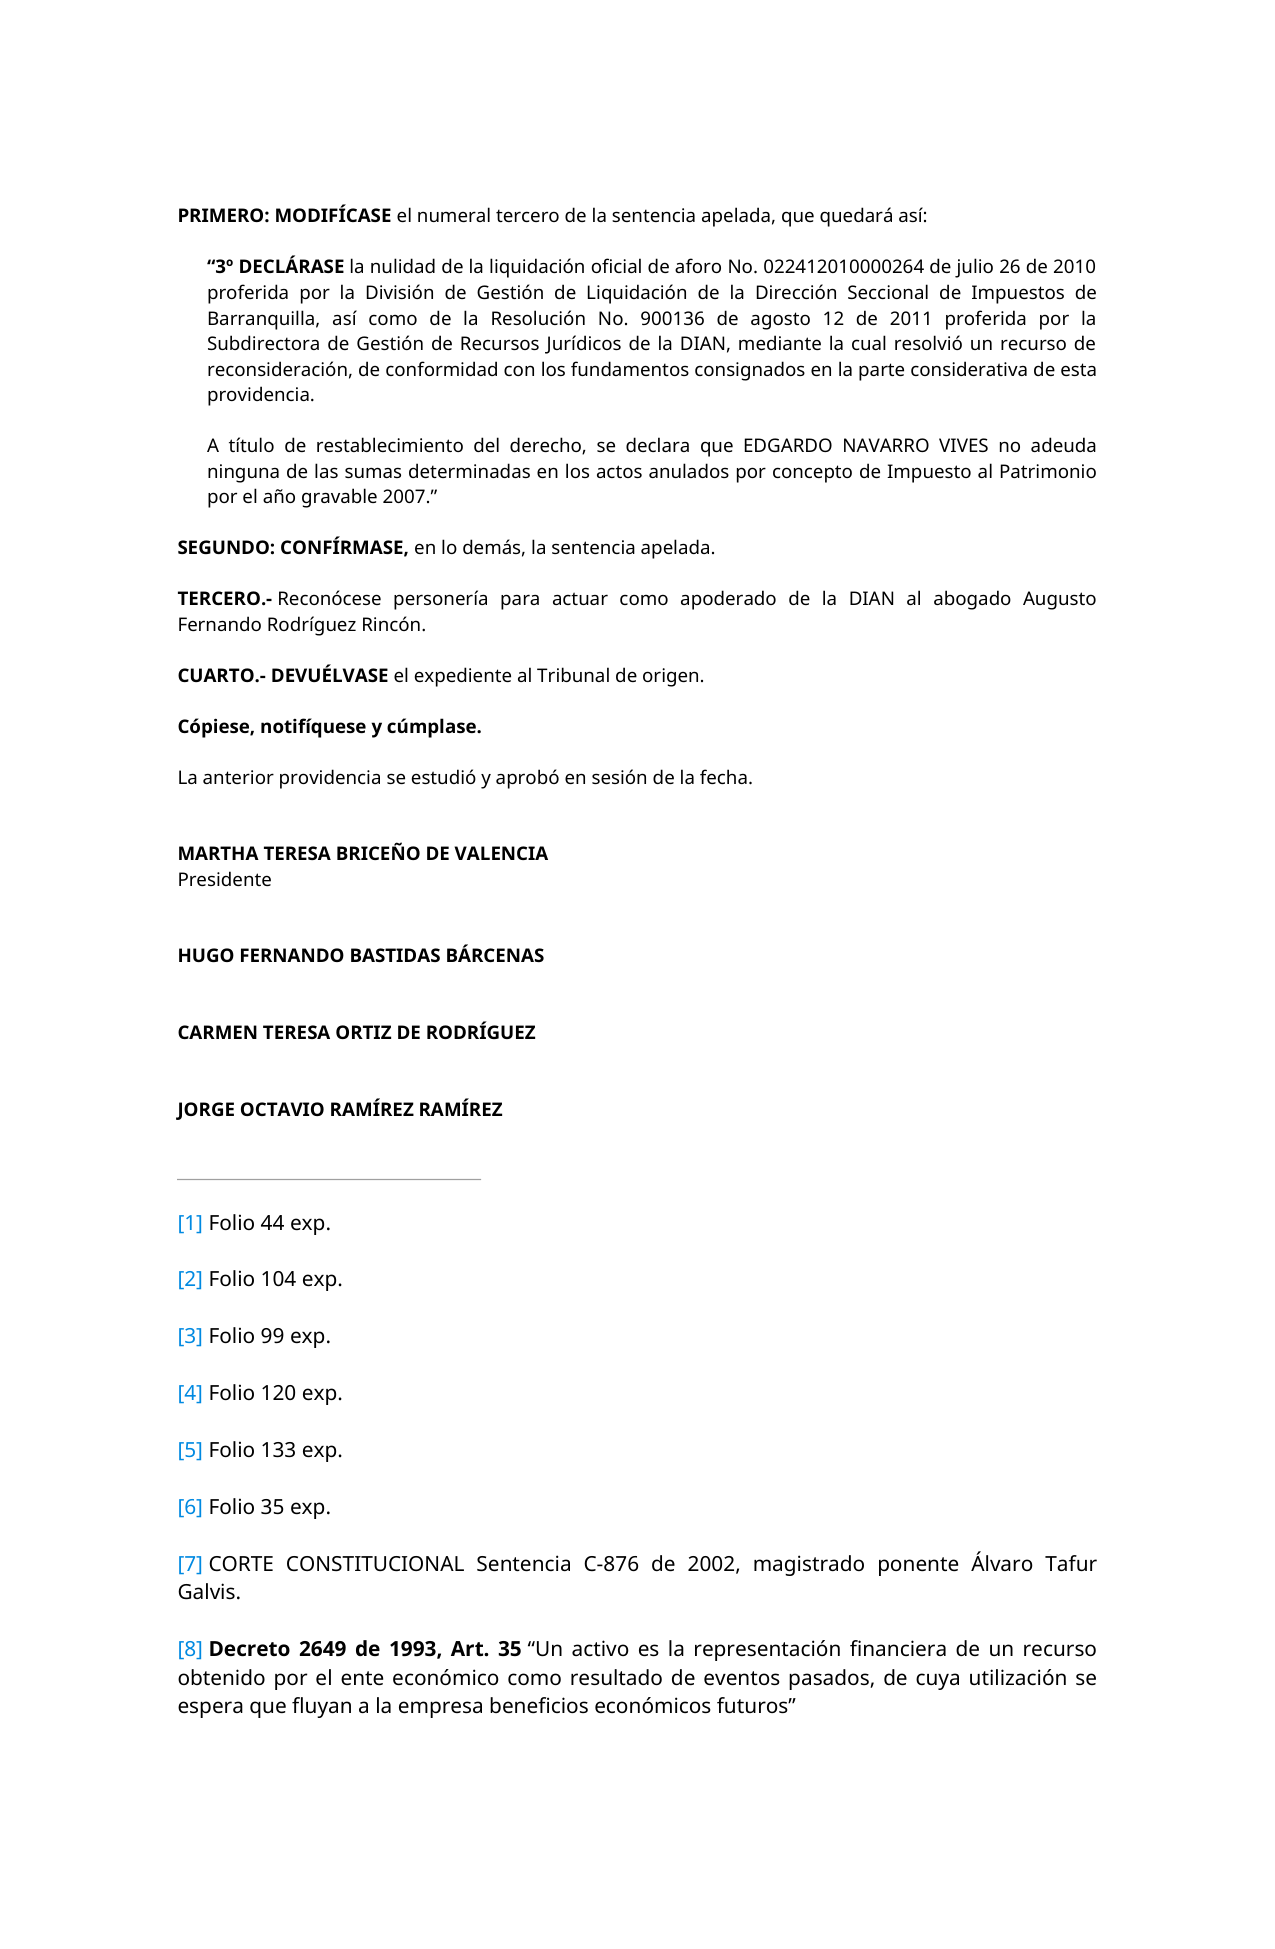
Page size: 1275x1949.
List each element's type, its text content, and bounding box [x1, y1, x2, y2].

text HUGO FERNANDO BASTIDAS BÁRCENAS [177, 943, 1098, 968]
text [2] Folio 104 exp. [177, 1264, 1098, 1293]
text MARTHA TERESA BRICEÑO DE VALENCIA [177, 841, 1098, 866]
text A título de restablecimiento del derecho, se declara que EDGARDO NAVARRO VIVES no adeuda ninguna de las sumas determinadas en los actos anulados por concepto de Impuesto al Patrimonio por el año gravable 2007.” [207, 432, 1098, 509]
text [5] Folio 133 exp. [177, 1435, 1098, 1464]
text [3] Folio 99 exp. [177, 1321, 1098, 1350]
text [7] CORTE CONSTITUCIONAL Sentencia C-876 de 2002, magistrado ponente Álvaro Tafur Galvis. [177, 1549, 1098, 1606]
text [1] Folio 44 exp. [177, 1208, 1098, 1236]
text TERCERO.- Reconócese personería para actuar como apoderado de la DIAN al abogado Augusto Fernando Rodríguez Rincón. [177, 586, 1098, 637]
text [4] Folio 120 exp. [177, 1378, 1098, 1407]
text CARMEN TERESA ORTIZ DE RODRÍGUEZ [177, 1019, 1098, 1045]
text SEGUNDO: CONFÍRMASE, en lo demás, la sentencia apelada. [177, 534, 1098, 560]
text PRIMERO: MODIFÍCASE el numeral tercero de la sentencia apelada, que quedará así: [177, 203, 1098, 228]
text Presidente [177, 866, 1098, 892]
text “3º DECLÁRASE la nulidad de la liquidación oficial de aforo No. 022412010000264 de julio 26 de 2010 proferida por la División de Gestión de Liquidación de la Dirección Seccional de Impuestos de Barranquilla, así como de la Resolución No. 900136 de agosto 12 de 2011 proferida por la Subdirectora de Gestión de Recursos Jurídicos de la DIAN, mediante la cual resolvió un recurso de reconsideración, de conformidad con los fundamentos consignados en la parte considerativa de esta providencia. [207, 254, 1098, 407]
text CUARTO.- DEVUÉLVASE el expediente al Tribunal de origen. [177, 662, 1098, 688]
text La anterior providencia se estudió y aprobó en sesión de la fecha. [177, 764, 1098, 790]
text [8] Decreto 2649 de 1993, Art. 35 “Un activo es la representación financiera de un recurso obtenido por el ente económico como resultado de eventos pasados, de cuya utilización se espera que fluyan a la empresa beneficios económicos futuros” [177, 1634, 1098, 1719]
text [6] Folio 35 exp. [177, 1492, 1098, 1521]
text Cópiese, notifíquese y cúmplase. [177, 713, 1098, 739]
text JORGE OCTAVIO RAMÍREZ RAMÍREZ [177, 1096, 1098, 1121]
